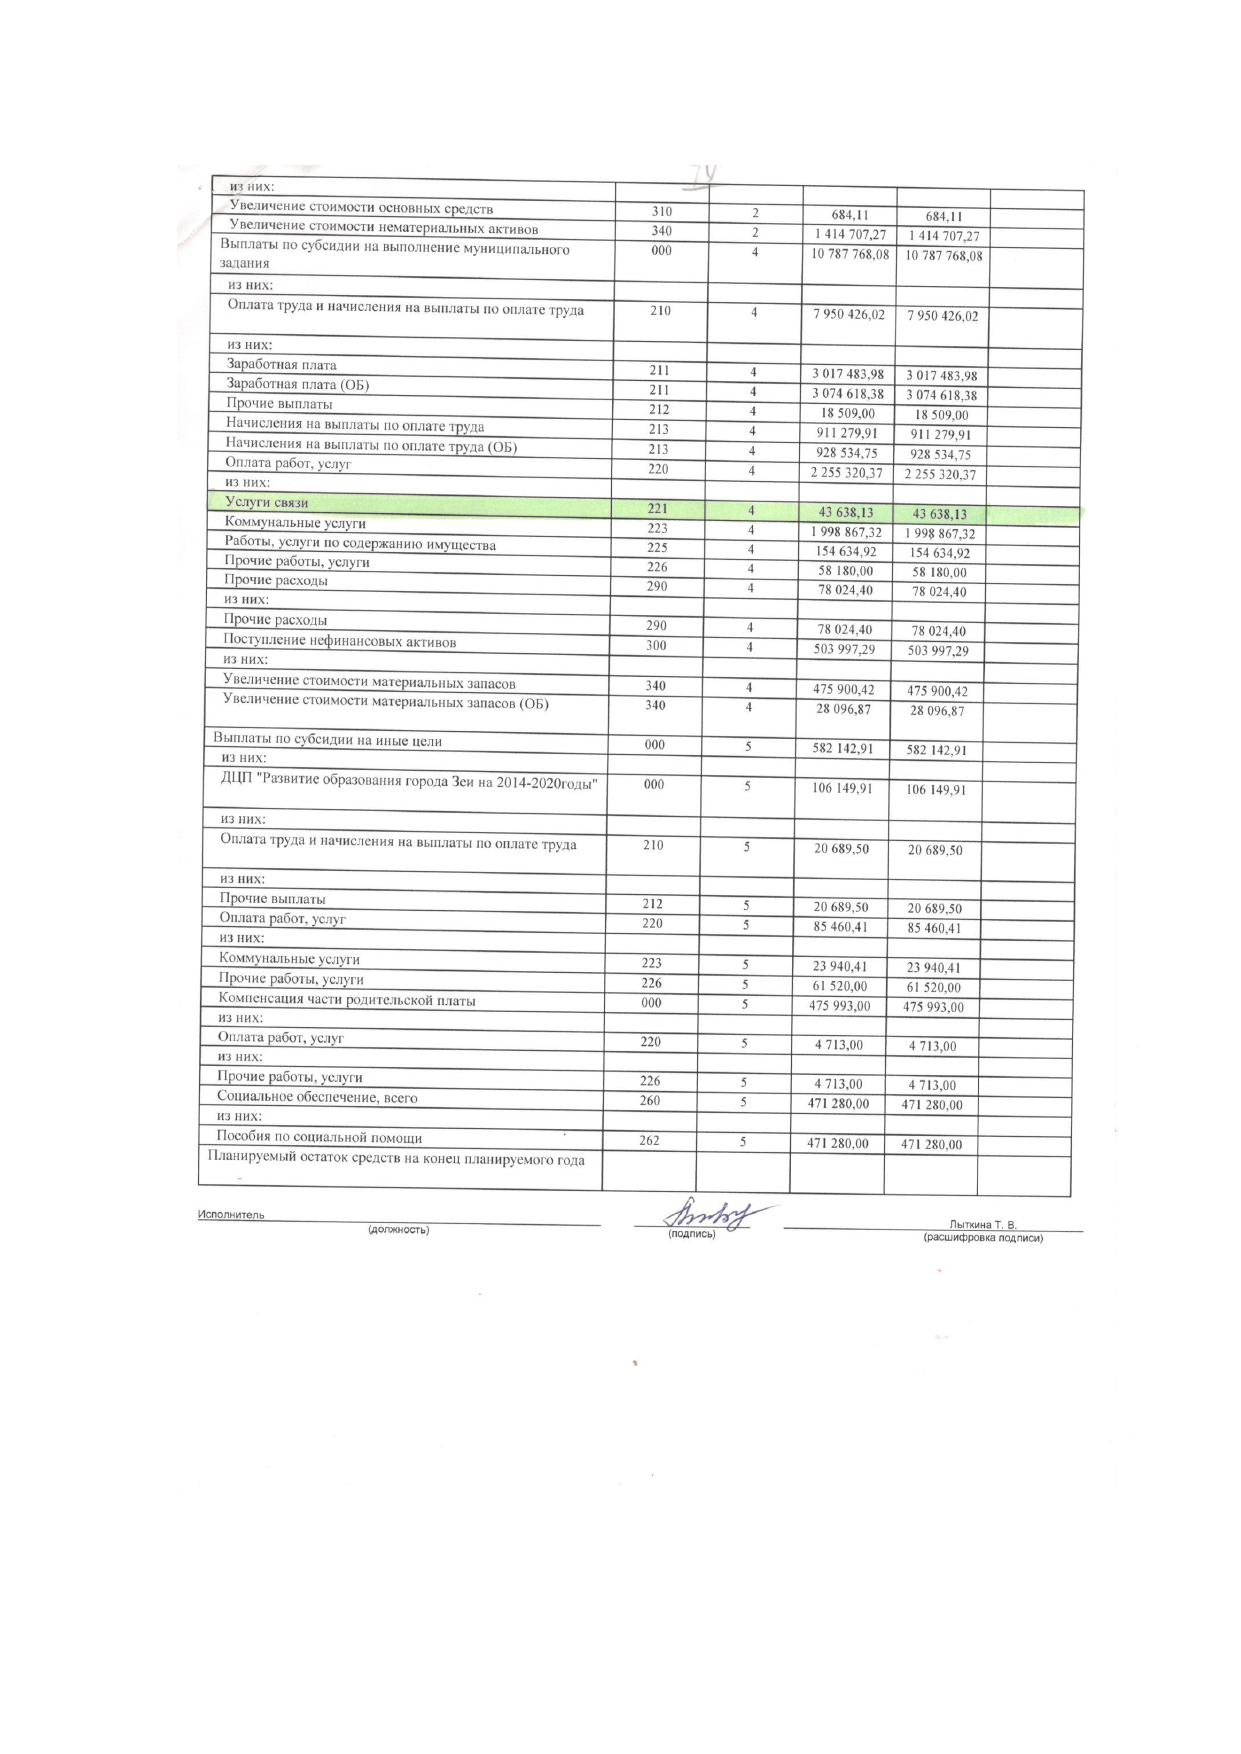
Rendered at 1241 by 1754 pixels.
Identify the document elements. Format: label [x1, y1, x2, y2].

picture [177, 165, 1152, 1505]
